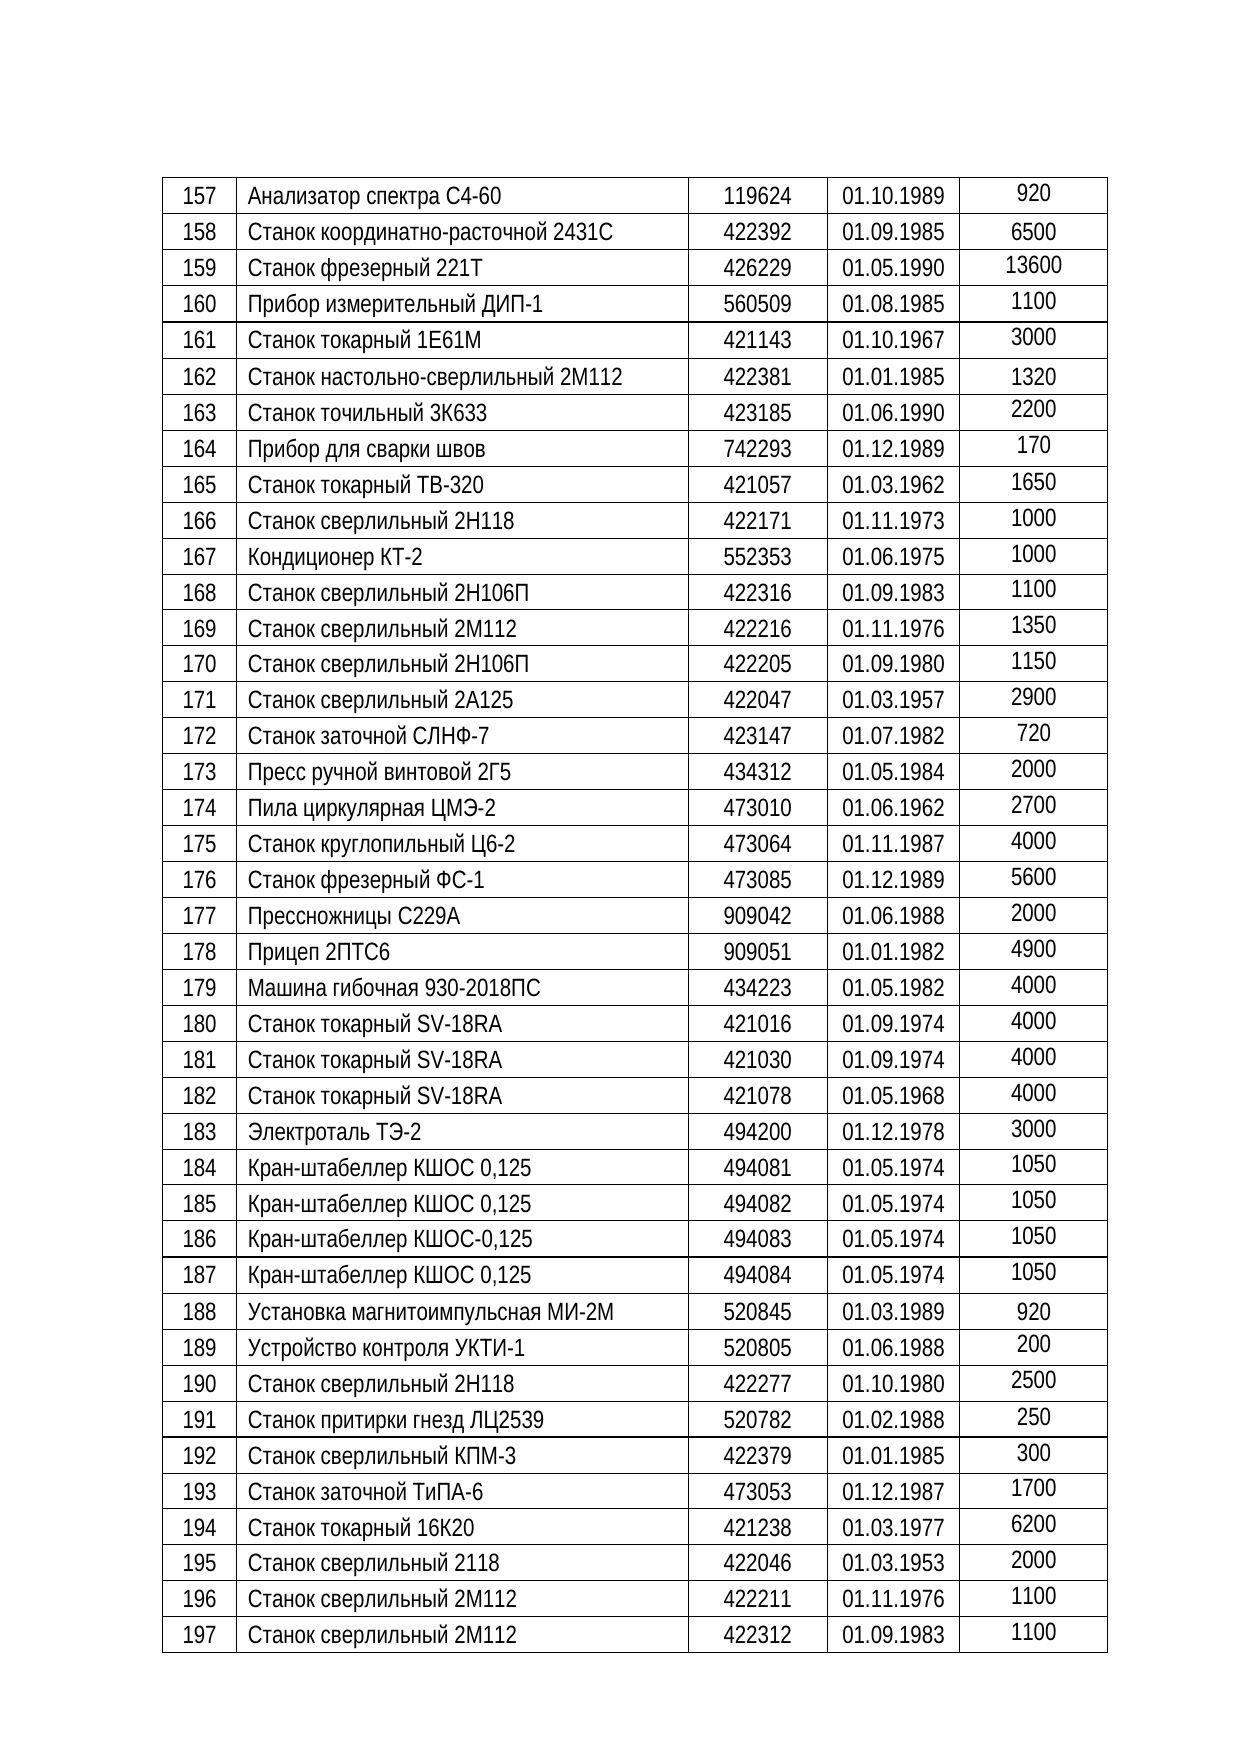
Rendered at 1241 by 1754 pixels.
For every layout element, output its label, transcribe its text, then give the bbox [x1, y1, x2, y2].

table_cell 422171 [689, 503, 827, 537]
table_cell 421016 [689, 1006, 827, 1041]
table_cell 189 [163, 1330, 236, 1364]
table_cell 01.12.1978 [828, 1114, 959, 1148]
table_cell 01.05.1968 [828, 1078, 959, 1112]
table_cell 422205 [689, 646, 827, 681]
table_cell 01.11.1973 [828, 503, 959, 537]
table_cell 421030 [689, 1042, 827, 1077]
table_cell 909042 [689, 898, 827, 933]
table_cell 157 [163, 178, 236, 213]
table_cell 01.07.1982 [828, 718, 959, 753]
table_cell 494084 [689, 1258, 827, 1292]
table_cell 422216 [689, 610, 827, 645]
table_cell Электроталь ТЭ-2 [237, 1114, 688, 1148]
table_cell 1000 [960, 539, 1107, 573]
table_cell 742293 [689, 431, 827, 466]
table_cell 421143 [689, 323, 827, 357]
table_cell 197 [163, 1617, 236, 1652]
table_cell 179 [163, 970, 236, 1005]
table_cell 920 [960, 178, 1107, 213]
table_cell 184 [163, 1150, 236, 1184]
table_cell 01.06.1988 [828, 898, 959, 933]
table_cell Кран-штабеллер КШОС 0,125 [237, 1258, 688, 1292]
table_cell 2000 [960, 1545, 1107, 1580]
table_cell 168 [163, 575, 236, 609]
table_cell 909051 [689, 934, 827, 969]
table_cell 560509 [689, 286, 827, 321]
table_cell 173 [163, 754, 236, 789]
table_cell 187 [163, 1258, 236, 1292]
table_cell Устройство контроля УКТИ-1 [237, 1330, 688, 1364]
table_cell Станок сверлильный 2118 [237, 1545, 688, 1580]
table_cell 422047 [689, 682, 827, 717]
table_cell 1050 [960, 1150, 1107, 1184]
table_cell 01.05.1990 [828, 250, 959, 285]
table_cell 1100 [960, 575, 1107, 609]
table_cell 01.12.1987 [828, 1474, 959, 1508]
table_cell 4000 [960, 1006, 1107, 1041]
table_cell 01.05.1982 [828, 970, 959, 1005]
table_cell 422381 [689, 359, 827, 393]
table_cell 473010 [689, 790, 827, 825]
table_cell 4000 [960, 1078, 1107, 1112]
table_cell 01.12.1989 [828, 431, 959, 466]
table_cell 01.10.1989 [828, 178, 959, 213]
table_cell 422046 [689, 1545, 827, 1580]
table_cell Станок сверлильный 2Н118 [237, 1366, 688, 1401]
table_cell Машина гибочная 930-2018ПС [237, 970, 688, 1005]
table_cell 119624 [689, 178, 827, 213]
table_cell 01.02.1988 [828, 1402, 959, 1436]
table_cell Станок сверлильный КПМ-3 [237, 1438, 688, 1472]
table_cell 423147 [689, 718, 827, 753]
table_cell 01.05.1974 [828, 1185, 959, 1220]
table_cell 01.06.1990 [828, 395, 959, 429]
table_cell 3000 [960, 1114, 1107, 1148]
table_cell 183 [163, 1114, 236, 1148]
table_cell 01.09.1983 [828, 575, 959, 609]
table_cell 166 [163, 503, 236, 537]
table_cell 434312 [689, 754, 827, 789]
table_cell Прицеп 2ПТС6 [237, 934, 688, 969]
table_cell 192 [163, 1438, 236, 1472]
table_cell 4000 [960, 970, 1107, 1005]
table_cell 182 [163, 1078, 236, 1112]
table_cell 494081 [689, 1150, 827, 1184]
table_cell Кран-штабеллер КШОС 0,125 [237, 1185, 688, 1220]
table_cell 175 [163, 826, 236, 861]
table_cell Пила циркулярная ЦМЭ-2 [237, 790, 688, 825]
table_cell 494200 [689, 1114, 827, 1148]
table_cell 2000 [960, 898, 1107, 933]
table_cell 2200 [960, 395, 1107, 429]
table_cell 300 [960, 1438, 1107, 1472]
table_cell 422316 [689, 575, 827, 609]
table_cell 4900 [960, 934, 1107, 969]
table_cell 1350 [960, 610, 1107, 645]
table_cell 01.05.1974 [828, 1221, 959, 1256]
table_cell Прибор для сварки швов [237, 431, 688, 466]
table_cell 01.09.1974 [828, 1042, 959, 1077]
table_cell 422379 [689, 1438, 827, 1472]
table_cell 190 [163, 1366, 236, 1401]
table_cell Станок сверлильный 2Н106П [237, 575, 688, 609]
table_cell 01.12.1989 [828, 862, 959, 897]
table_cell 194 [163, 1509, 236, 1544]
table_cell 423185 [689, 395, 827, 429]
table_cell 6500 [960, 214, 1107, 249]
table_cell Кондиционер КТ-2 [237, 539, 688, 573]
table_cell 164 [163, 431, 236, 466]
table_cell 186 [163, 1221, 236, 1256]
table_cell 01.11.1976 [828, 610, 959, 645]
table_cell Пресс ручной винтовой 2Г5 [237, 754, 688, 789]
table_cell 2500 [960, 1366, 1107, 1401]
table_cell 185 [163, 1185, 236, 1220]
table_cell 5600 [960, 862, 1107, 897]
table_cell 01.08.1985 [828, 286, 959, 321]
table_cell Станок токарный SV-18RA [237, 1078, 688, 1112]
table_cell 01.09.1974 [828, 1006, 959, 1041]
table_cell 6200 [960, 1509, 1107, 1544]
table_cell 1100 [960, 286, 1107, 321]
table_cell Станок токарный SV-18RA [237, 1006, 688, 1041]
table_cell 2900 [960, 682, 1107, 717]
table_cell 01.09.1980 [828, 646, 959, 681]
table_cell Станок сверлильный 2А125 [237, 682, 688, 717]
table_cell Установка магнитоимпульсная МИ-2М [237, 1294, 688, 1328]
table_cell 421078 [689, 1078, 827, 1112]
table_cell 167 [163, 539, 236, 573]
table_cell 170 [163, 646, 236, 681]
table_cell 01.09.1985 [828, 214, 959, 249]
table_cell Станок настольно-сверлильный 2М112 [237, 359, 688, 393]
table_cell 473053 [689, 1474, 827, 1508]
table_cell 1000 [960, 503, 1107, 537]
table_cell 250 [960, 1402, 1107, 1436]
table_cell Станок круглопильный Ц6-2 [237, 826, 688, 861]
table_cell 920 [960, 1294, 1107, 1328]
table_cell Станок координатно-расточной 2431С [237, 214, 688, 249]
table_cell 172 [163, 718, 236, 753]
table_cell 188 [163, 1294, 236, 1328]
table_cell Станок сверлильный 2М112 [237, 610, 688, 645]
table_cell 01.05.1974 [828, 1150, 959, 1184]
table_cell 1150 [960, 646, 1107, 681]
table_cell 1100 [960, 1617, 1107, 1652]
table_cell Станок сверлильный 2М112 [237, 1581, 688, 1616]
table_cell 01.03.1977 [828, 1509, 959, 1544]
table_cell Станок токарный ТВ-320 [237, 467, 688, 502]
table_cell 422211 [689, 1581, 827, 1616]
table_cell 01.05.1984 [828, 754, 959, 789]
table_cell 01.10.1967 [828, 323, 959, 357]
table_cell Станок токарный 1Е61М [237, 323, 688, 357]
table_cell 421057 [689, 467, 827, 502]
table_cell 01.01.1982 [828, 934, 959, 969]
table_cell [237, 178, 688, 213]
table_cell 193 [163, 1474, 236, 1508]
table_cell Станок заточной СЛНФ-7 [237, 718, 688, 753]
table_cell Станок фрезерный ФС-1 [237, 862, 688, 897]
table_cell 159 [163, 250, 236, 285]
table_cell 3000 [960, 323, 1107, 357]
table_cell 422312 [689, 1617, 827, 1652]
table_cell 191 [163, 1402, 236, 1436]
table_cell 01.06.1962 [828, 790, 959, 825]
table_cell 171 [163, 682, 236, 717]
table_cell 01.09.1983 [828, 1617, 959, 1652]
table_cell 169 [163, 610, 236, 645]
table_cell 552353 [689, 539, 827, 573]
table_cell Станок сверлильный 2М112 [237, 1617, 688, 1652]
table_cell 161 [163, 323, 236, 357]
table_cell Прибор измерительный ДИП-1 [237, 286, 688, 321]
table_cell 1700 [960, 1474, 1107, 1508]
table_cell Кран-штабеллер КШОС 0,125 [237, 1150, 688, 1184]
table_cell Станок заточной ТиПА-6 [237, 1474, 688, 1508]
table_cell 181 [163, 1042, 236, 1077]
table_cell 720 [960, 718, 1107, 753]
table_cell Станок фрезерный 221Т [237, 250, 688, 285]
table_cell 195 [163, 1545, 236, 1580]
table_cell 170 [960, 431, 1107, 466]
table_cell 520845 [689, 1294, 827, 1328]
table_cell 1320 [960, 359, 1107, 393]
table_cell 2700 [960, 790, 1107, 825]
table_cell 01.03.1957 [828, 682, 959, 717]
table_cell 13600 [960, 250, 1107, 285]
table_cell 494083 [689, 1221, 827, 1256]
table_cell 426229 [689, 250, 827, 285]
table_cell 165 [163, 467, 236, 502]
table_cell 473085 [689, 862, 827, 897]
table_cell 01.11.1987 [828, 826, 959, 861]
table_cell 1050 [960, 1258, 1107, 1292]
table_cell Кран-штабеллер КШОС-0,125 [237, 1221, 688, 1256]
table_cell 473064 [689, 826, 827, 861]
table_cell 422392 [689, 214, 827, 249]
table_cell 434223 [689, 970, 827, 1005]
table_cell 4000 [960, 826, 1107, 861]
table_cell 162 [163, 359, 236, 393]
table_cell Станок точильный 3К633 [237, 395, 688, 429]
table_cell 180 [163, 1006, 236, 1041]
table_cell 4000 [960, 1042, 1107, 1077]
table_cell 200 [960, 1330, 1107, 1364]
table_cell 01.06.1988 [828, 1330, 959, 1364]
table_cell 176 [163, 862, 236, 897]
table_cell Станок токарный 16К20 [237, 1509, 688, 1544]
table_cell 1050 [960, 1221, 1107, 1256]
table_cell 01.03.1962 [828, 467, 959, 502]
table_cell 1650 [960, 467, 1107, 502]
table_cell 01.01.1985 [828, 1438, 959, 1472]
table_cell Станок притирки гнезд ЛЦ2539 [237, 1402, 688, 1436]
table_cell 494082 [689, 1185, 827, 1220]
table_cell 520782 [689, 1402, 827, 1436]
table_cell Станок токарный SV-18RA [237, 1042, 688, 1077]
table_cell 1100 [960, 1581, 1107, 1616]
table_cell 178 [163, 934, 236, 969]
table_cell 01.10.1980 [828, 1366, 959, 1401]
table_cell Станок сверлильный 2Н118 [237, 503, 688, 537]
table_cell 1050 [960, 1185, 1107, 1220]
table_cell 174 [163, 790, 236, 825]
table_cell 422277 [689, 1366, 827, 1401]
table_cell Станок сверлильный 2Н106П [237, 646, 688, 681]
table_cell 01.06.1975 [828, 539, 959, 573]
table_cell 160 [163, 286, 236, 321]
table_cell 01.03.1953 [828, 1545, 959, 1580]
table_cell 01.01.1985 [828, 359, 959, 393]
table_cell 520805 [689, 1330, 827, 1364]
table_cell Прессножницы С229А [237, 898, 688, 933]
table_cell 196 [163, 1581, 236, 1616]
table_cell 01.03.1989 [828, 1294, 959, 1328]
table_cell 2000 [960, 754, 1107, 789]
table_cell 421238 [689, 1509, 827, 1544]
table_cell 163 [163, 395, 236, 429]
table_cell 01.05.1974 [828, 1258, 959, 1292]
table_cell 177 [163, 898, 236, 933]
table_cell 01.11.1976 [828, 1581, 959, 1616]
table_cell 158 [163, 214, 236, 249]
